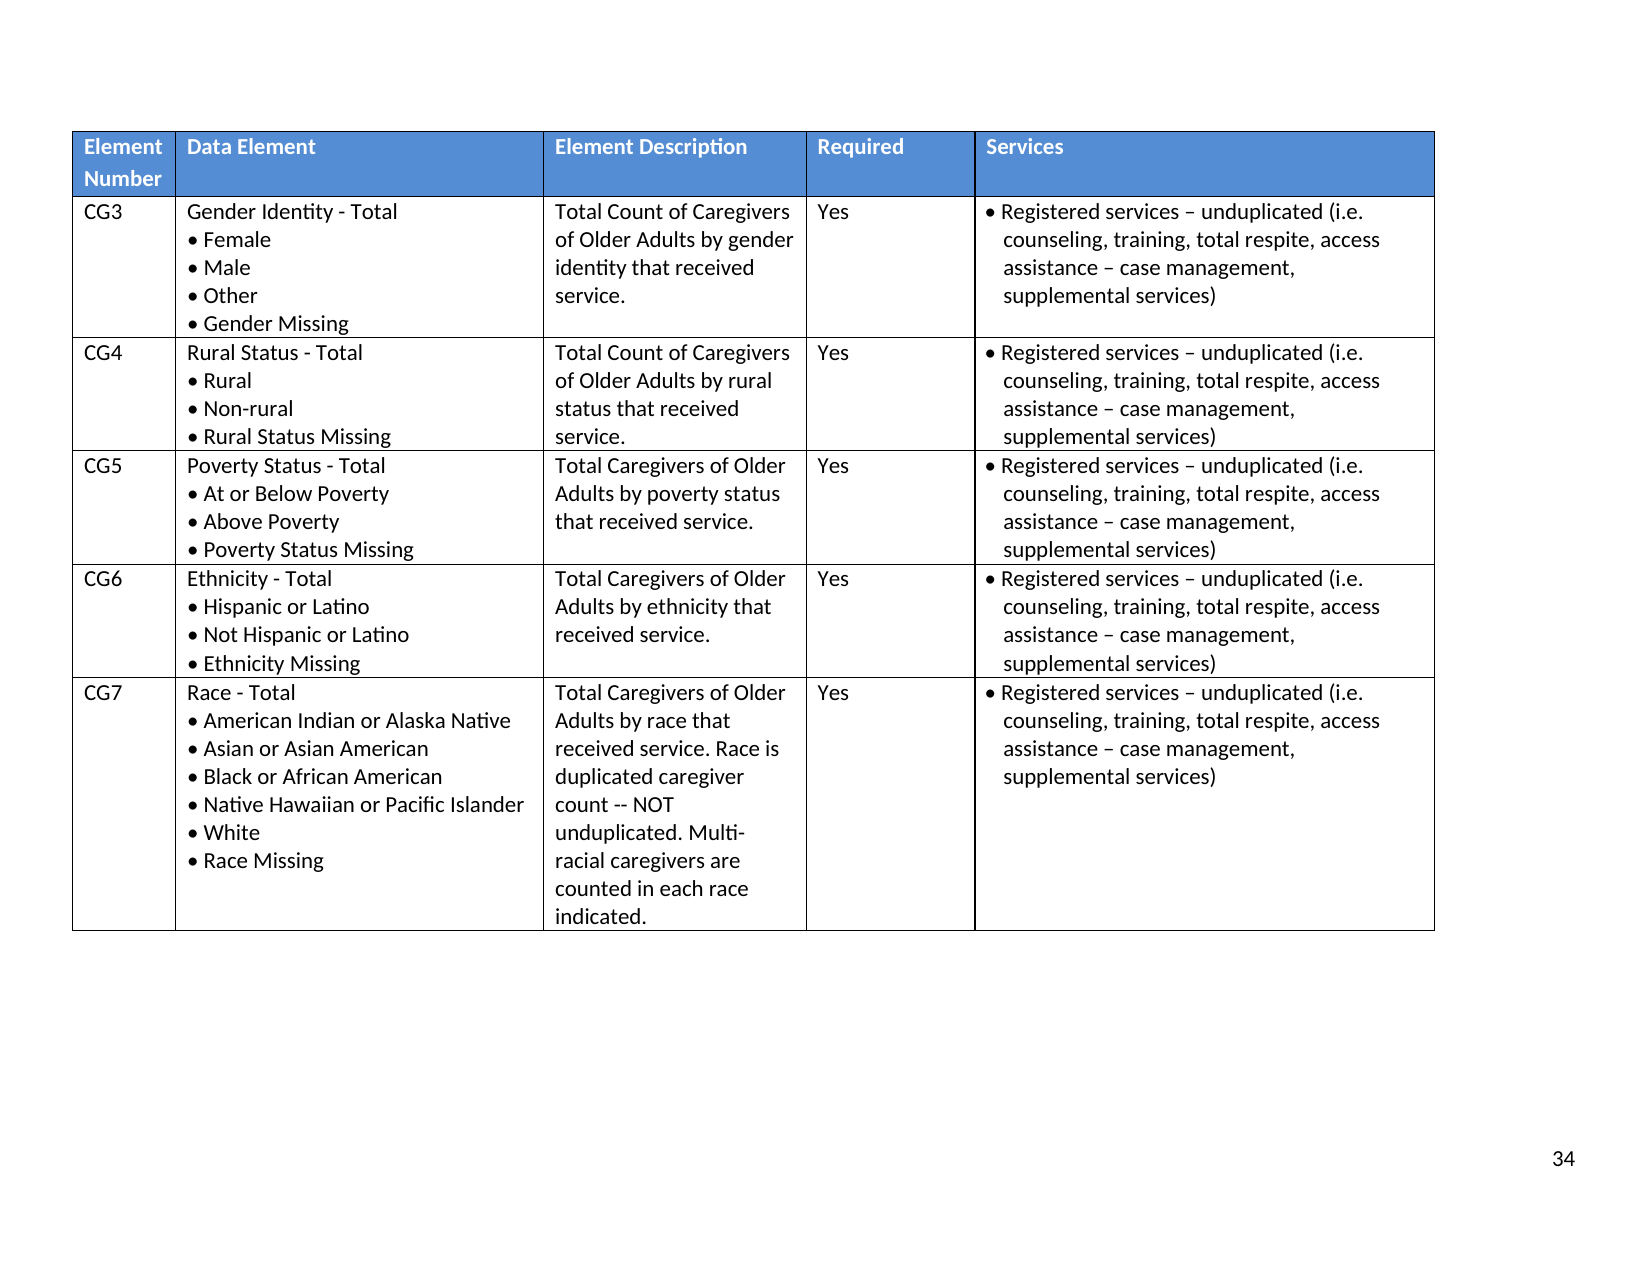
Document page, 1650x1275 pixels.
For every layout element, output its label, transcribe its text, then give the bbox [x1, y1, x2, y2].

table_header Element Description [544, 132, 806, 196]
table_header Services [976, 132, 1434, 196]
table_cell Gender Identity - Total • Female • Male • Other • Gender Missing [176, 197, 543, 337]
table_cell Race - Total • American Indian or Alaska Native • Asian or Asian American • Black or African American • Native Hawaiian or Pacific Islander • White • Race Missing [176, 678, 543, 930]
table_cell Ethnicity - Total • Hispanic or Latino • Not Hispanic or Latino • Ethnicity Missing [176, 565, 543, 677]
table_cell Yes [807, 451, 974, 563]
table_header Required [807, 132, 974, 196]
table_cell Yes [807, 197, 974, 337]
table_cell Total Caregivers of Older Adults by poverty status that received service. [544, 451, 806, 563]
table_cell Yes [807, 678, 974, 930]
table_cell Poverty Status - Total • At or Below Poverty • Above Poverty • Poverty Status Missing [176, 451, 543, 563]
table_cell Total Caregivers of Older Adults by ethnicity that received service. [544, 565, 806, 677]
table_cell CG5 [73, 451, 175, 563]
table_cell • Registered services – unduplicated (i.e. counseling, training, total respite, access assistance – case management, supplemental services) [976, 338, 1434, 450]
table_cell Rural Status - Total • Rural • Non-rural • Rural Status Missing [176, 338, 543, 450]
table_header Data Element [176, 132, 543, 196]
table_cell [976, 197, 1434, 337]
table_cell CG3 [73, 197, 175, 337]
table_cell CG6 [73, 565, 175, 677]
table_cell CG4 [73, 338, 175, 450]
table_cell Yes [807, 338, 974, 450]
table_header Element Number [73, 132, 175, 196]
table_cell • Registered services – unduplicated (i.e. counseling, training, total respite, access assistance – case management, supplemental services) [976, 451, 1434, 563]
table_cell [976, 678, 1434, 930]
table_cell CG7 [73, 678, 175, 930]
table_cell Total Caregivers of Older Adults by race that received service. Race is duplicated caregiver count -- NOT unduplicated. Multi-racial caregivers are counted in each race indicated. [544, 678, 806, 930]
table_cell Total Count of Caregivers of Older Adults by gender identity that received service. [544, 197, 806, 337]
table_cell Total Count of Caregivers of Older Adults by rural status that received service. [544, 338, 806, 450]
table_cell Yes [807, 565, 974, 677]
table_cell • Registered services – unduplicated (i.e. counseling, training, total respite, access assistance – case management, supplemental services) [976, 565, 1434, 677]
